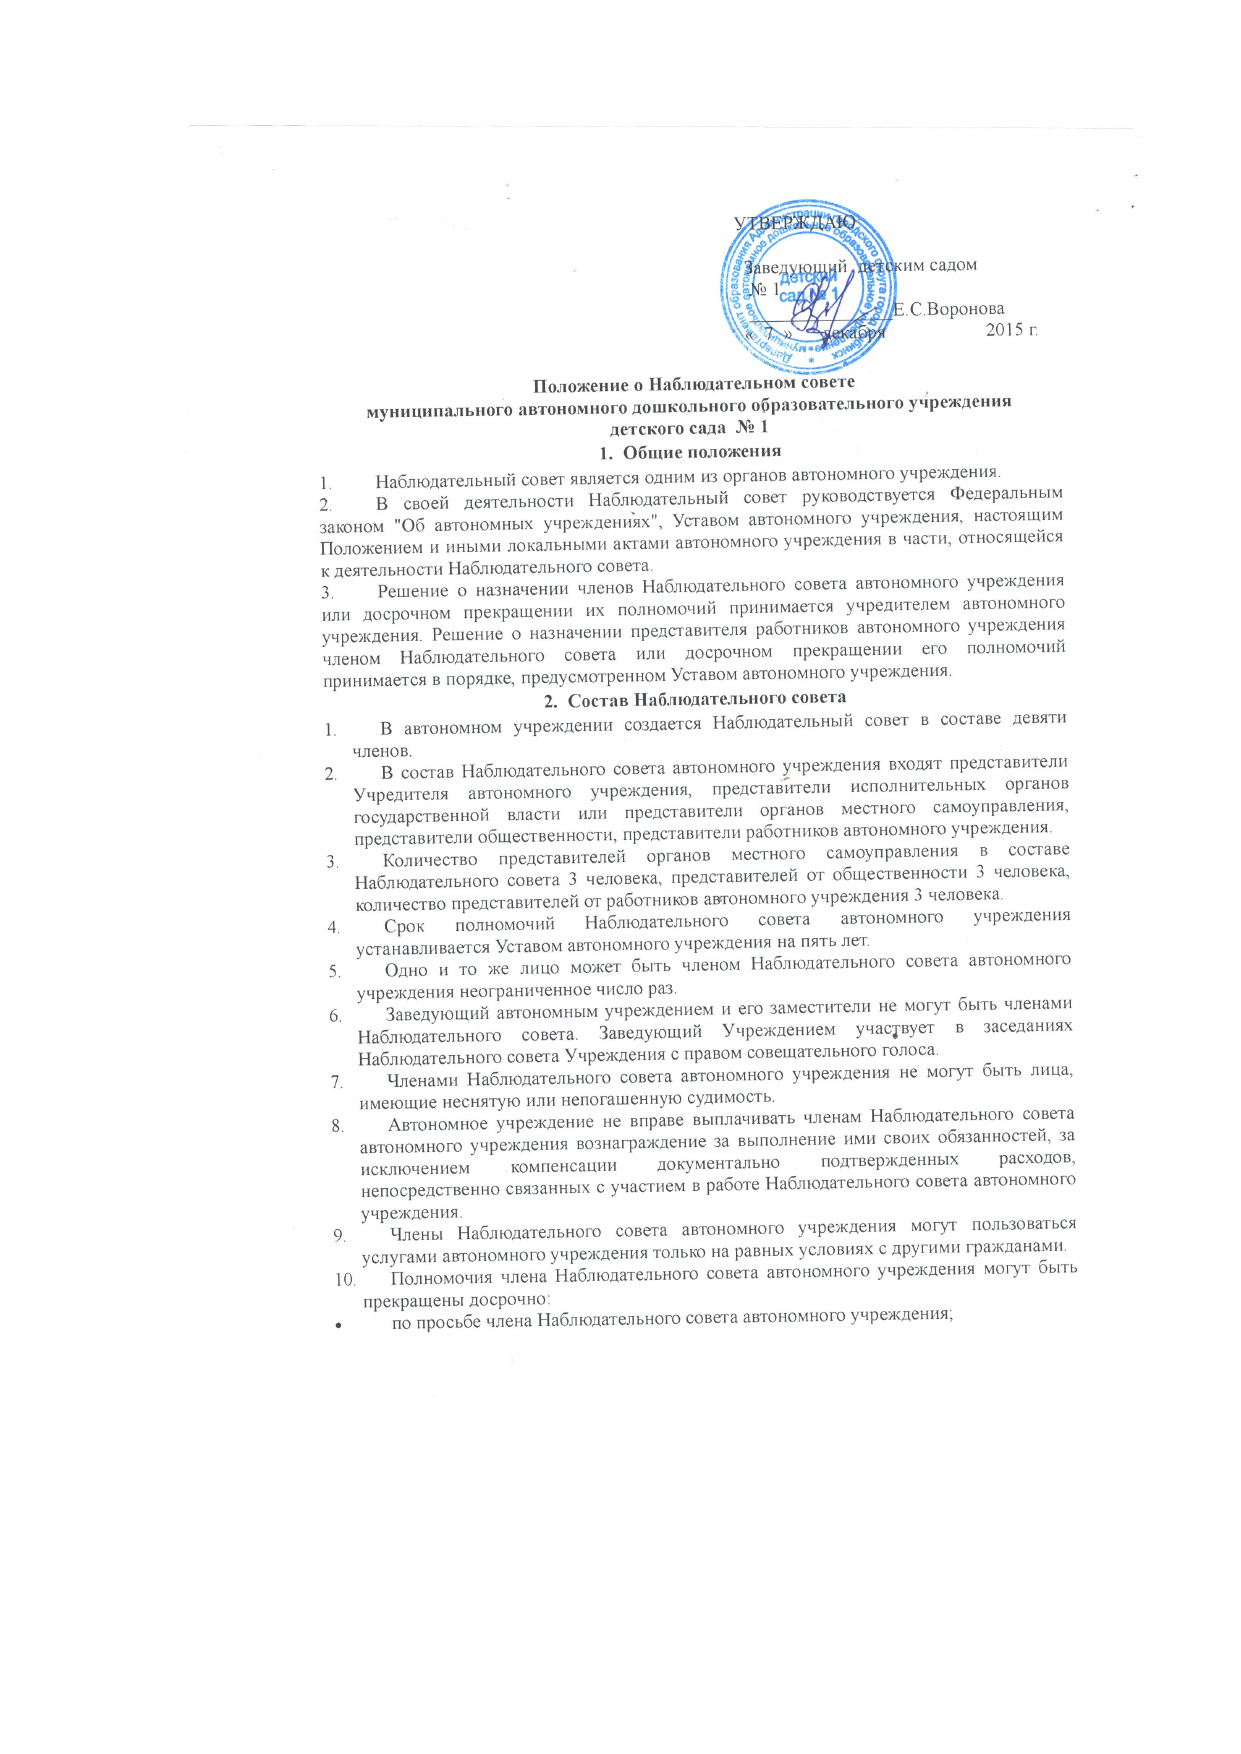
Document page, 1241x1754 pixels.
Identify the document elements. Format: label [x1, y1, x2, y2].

picture [177, 118, 1151, 1459]
